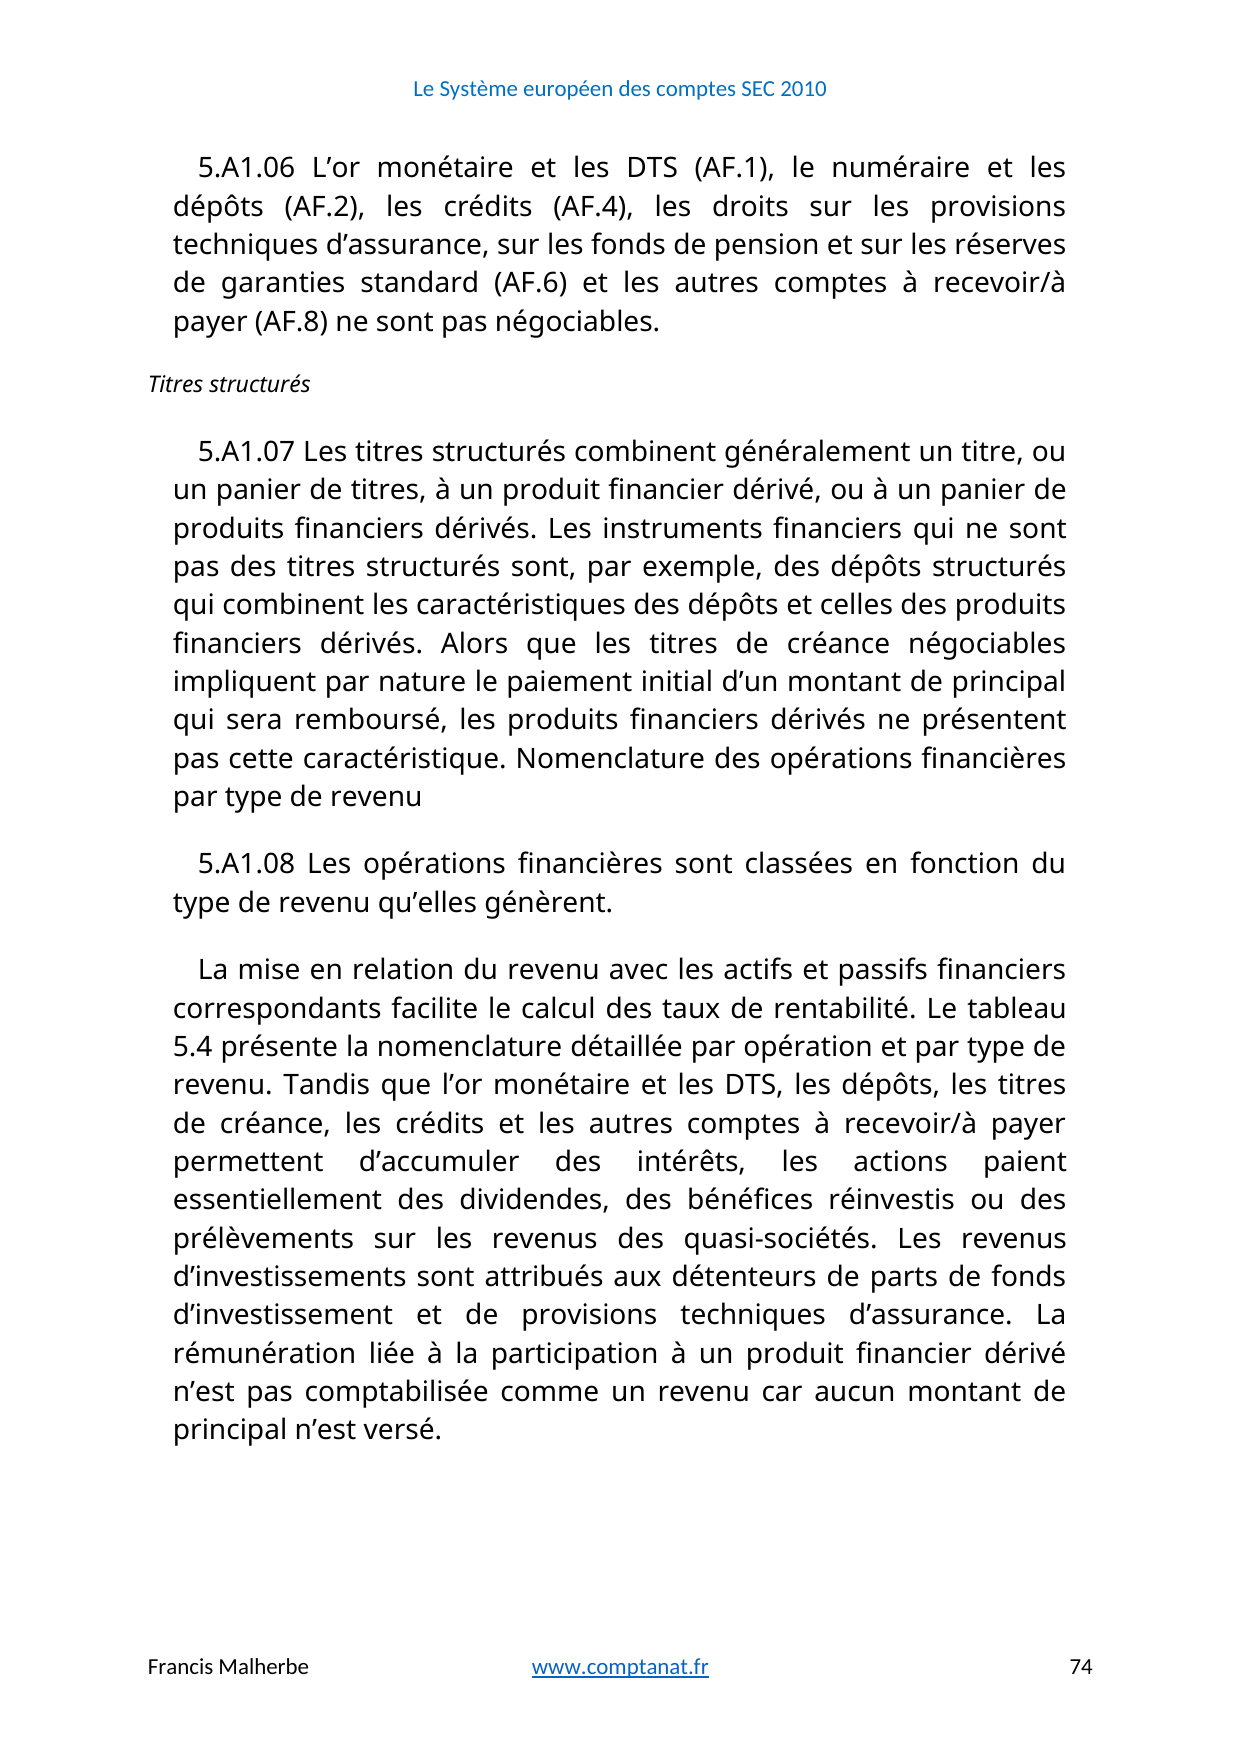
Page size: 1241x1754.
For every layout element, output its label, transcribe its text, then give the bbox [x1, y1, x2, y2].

text La mise en relation du revenu avec les actifs et passifs financiers correspondants facilite le calcul des taux de rentabilité. Le tableau 5.4 présente la nomenclature détaillée par opération et par type de revenu. Tandis que l’or monétaire et les DTS, les dépôts, les titres de créance, les crédits et les autres comptes à recevoir/à payer permettent d’accumuler des intérêts, les actions paient essentiellement des dividendes, des bénéfices réinvestis ou des prélèvements sur les revenus des quasi-sociétés. Les revenus d’investissements sont attribués aux détenteurs de parts de fonds d’investissement et de provisions techniques d’assurance. La rémunération liée à la participation à un produit financier dérivé n’est pas comptabilisée comme un revenu car aucun montant de principal n’est versé. [173, 950, 1068, 1448]
text 5.A1.08 Les opérations financières sont classées en fonction du type de revenu qu’elles génèrent. [173, 844, 1068, 921]
subtitle Titres structurés [148, 368, 1093, 400]
text 5.A1.07 Les titres structurés combinent généralement un titre, ou un panier de titres, à un produit financier dérivé, ou à un panier de produits financiers dérivés. Les instruments financiers qui ne sont pas des titres structurés sont, par exemple, des dépôts structurés qui combinent les caractéristiques des dépôts et celles des produits financiers dérivés. Alors que les titres de créance négociables impliquent par nature le paiement initial d’un montant de principal qui sera remboursé, les produits financiers dérivés ne présentent pas cette caractéristique. Nomenclature des opérations financières par type de revenu [173, 431, 1068, 815]
text 5.A1.06 L’or monétaire et les DTS (AF.1), le numéraire et les dépôts (AF.2), les crédits (AF.4), les droits sur les provisions techniques d’assurance, sur les fonds de pension et sur les réserves de garanties standard (AF.6) et les autres comptes à recevoir/à payer (AF.8) ne sont pas négociables. [173, 148, 1068, 339]
